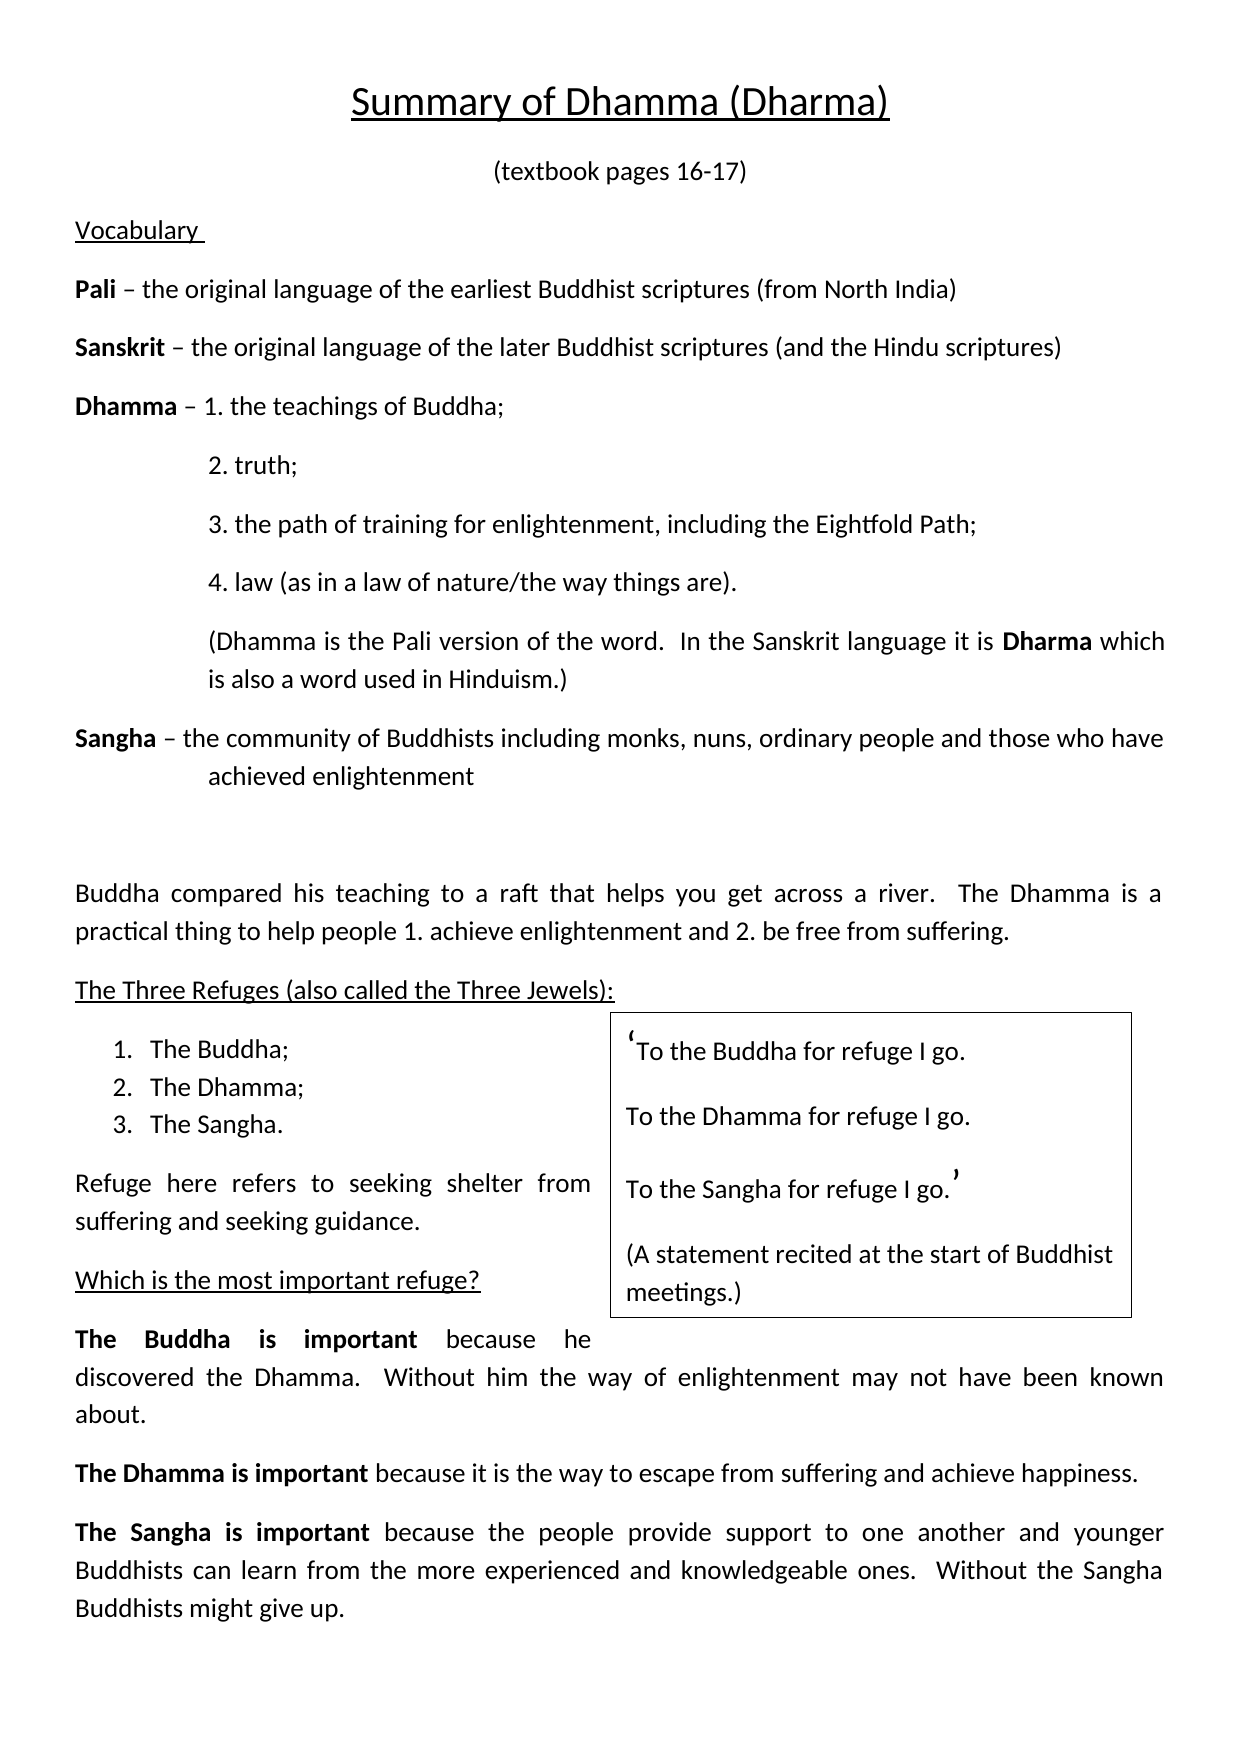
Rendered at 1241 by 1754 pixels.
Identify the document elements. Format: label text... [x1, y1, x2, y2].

text Buddha compared his teaching to a raft that helps you get across a river. The Dhamma is a practical thing to help people 1. achieve enlightenment and 2. be free from suffering. [75, 876, 1165, 947]
text Dhamma – 1. the teachings of Buddha; [75, 389, 1165, 422]
text Sangha – the community of Buddhists including monks, nuns, ordinary people and those who have achieved enlightenment [75, 721, 1165, 792]
text 2. truth; [208, 448, 1165, 481]
list The Dhamma; [112, 1070, 1165, 1103]
text Pali – the original language of the earliest Buddhist scriptures (from North India) [75, 272, 1165, 305]
list The Sangha. [112, 1108, 1165, 1141]
text Which is the most important refuge? [75, 1263, 1165, 1296]
text The Sangha is important because the people provide support to one another and younger Buddhists can learn from the more experienced and knowledgeable ones. Without the Sangha Buddhists might give up. [75, 1515, 1165, 1624]
text Summary of Dhamma (Dharma) [75, 75, 1165, 126]
text Refuge here refers to seeking shelter from suffering and seeking guidance. [75, 1166, 1165, 1237]
text Vocabulary [75, 213, 1165, 246]
text 4. law (as in a law of nature/the way things are). [208, 566, 1165, 598]
text (Dhamma is the Pali version of the word. In the Sanskrit language it is Dharma which is also a word used in Hinduism.) [208, 624, 1165, 695]
text 3. the path of training for enlightenment, including the Eightfold Path; [208, 507, 1165, 540]
text The Buddha is important because he discovered the Dhamma. Without him the way of enlightenment may not have been known about. [75, 1322, 1165, 1431]
text Sanskrit – the original language of the later Buddhist scriptures (and the Hindu scriptures) [75, 331, 1165, 363]
text The Dhamma is important because it is the way to escape from suffering and achieve happiness. [75, 1456, 1165, 1489]
text (textbook pages 16-17) [75, 154, 1165, 187]
text The Three Refuges (also called the Three Jewels): [75, 973, 1165, 1006]
list The Buddha; [112, 1032, 1165, 1065]
